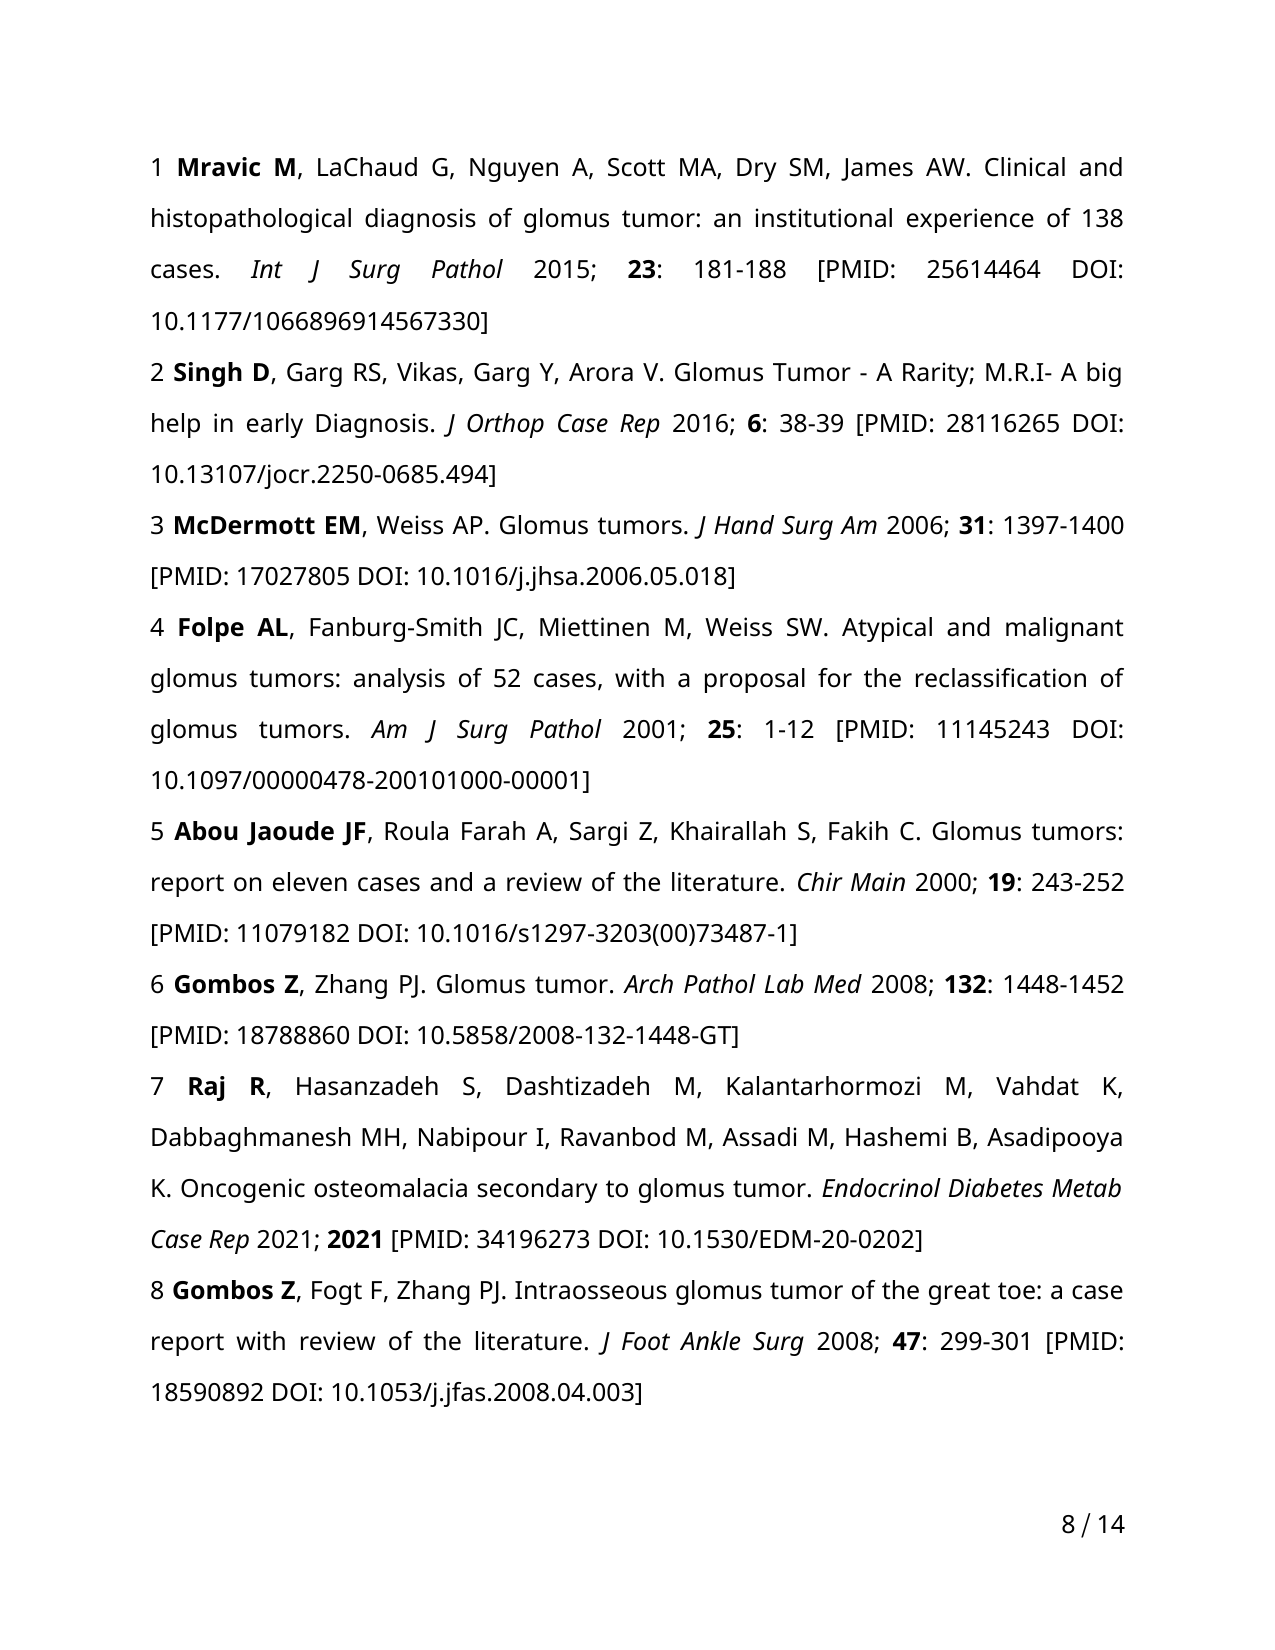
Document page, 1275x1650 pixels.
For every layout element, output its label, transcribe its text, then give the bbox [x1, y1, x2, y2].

text 1 Mravic M, LaChaud G, Nguyen A, Scott MA, Dry SM, James AW. Clinical and histopathological diagnosis of glomus tumor: an institutional experience of 138 cases. Int J Surg Pathol 2015; 23: 181-188 [PMID: 25614464 DOI: 10.1177/1066896914567330] [150, 150, 1125, 337]
text 2 Singh D, Garg RS, Vikas, Garg Y, Arora V. Glomus Tumor - A Rarity; M.R.I- A big help in early Diagnosis. J Orthop Case Rep 2016; 6: 38-39 [PMID: 28116265 DOI: 10.13107/jocr.2250-0685.494] [150, 354, 1125, 490]
text 3 McDermott EM, Weiss AP. Glomus tumors. J Hand Surg Am 2006; 31: 1397-1400 [PMID: 17027805 DOI: 10.1016/j.jhsa.2006.05.018] [150, 507, 1125, 592]
text 6 Gombos Z, Zhang PJ. Glomus tumor. Arch Pathol Lab Med 2008; 132: 1448-1452 [PMID: 18788860 DOI: 10.5858/2008-132-1448-GT] [150, 967, 1125, 1052]
text 4 Folpe AL, Fanburg-Smith JC, Miettinen M, Weiss SW. Atypical and malignant glomus tumors: analysis of 52 cases, with a proposal for the reclassification of glomus tumors. Am J Surg Pathol 2001; 25: 1-12 [PMID: 11145243 DOI: 10.1097/00000478-200101000-00001] [150, 609, 1125, 797]
text 8 Gombos Z, Fogt F, Zhang PJ. Intraosseous glomus tumor of the great toe: a case report with review of the literature. J Foot Ankle Surg 2008; 47: 299-301 [PMID: 18590892 DOI: 10.1053/j.jfas.2008.04.003] [150, 1273, 1125, 1409]
text 5 Abou Jaoude JF, Roula Farah A, Sargi Z, Khairallah S, Fakih C. Glomus tumors: report on eleven cases and a review of the literature. Chir Main 2000; 19: 243-252 [PMID: 11079182 DOI: 10.1016/s1297-3203(00)73487-1] [150, 813, 1125, 950]
text 7 Raj R, Hasanzadeh S, Dashtizadeh M, Kalantarhormozi M, Vahdat K, Dabbaghmanesh MH, Nabipour I, Ravanbod M, Assadi M, Hashemi B, Asadipooya K. Oncogenic osteomalacia secondary to glomus tumor. Endocrinol Diabetes Metab Case Rep 2021; 2021 [PMID: 34196273 DOI: 10.1530/EDM-20-0202] [150, 1069, 1125, 1256]
